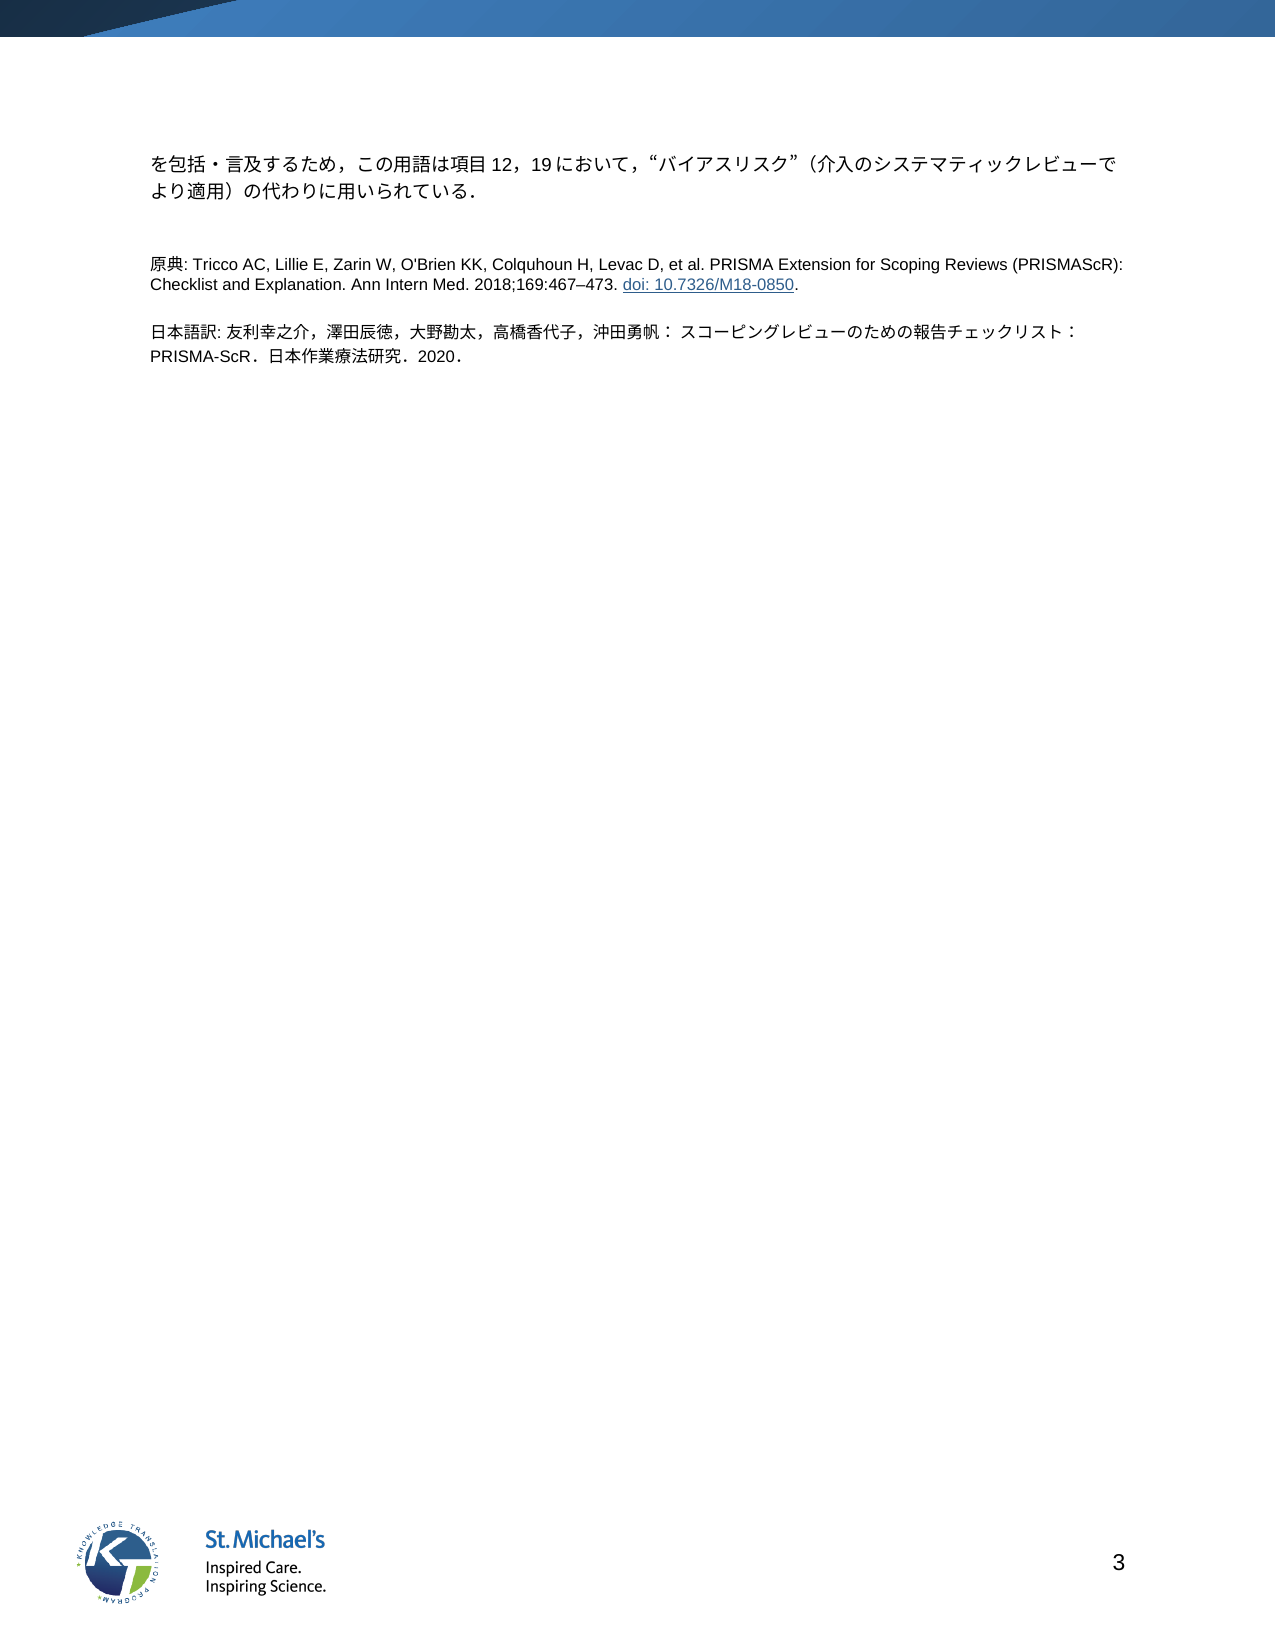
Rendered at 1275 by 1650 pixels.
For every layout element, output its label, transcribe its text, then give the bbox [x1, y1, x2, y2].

picture [202, 1526, 328, 1598]
text 日本語訳: 友利幸之介，澤田辰徳，大野勘太，高橋香代子，沖田勇帆： スコーピングレビューのための報告チェックリスト：PRISMA-ScR．日本作業療法研究．2020． [150, 319, 1125, 368]
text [150, 150, 1125, 204]
text 原典: Tricco AC, Lillie E, Zarin W, O'Brien KK, Colquhoun H, Levac D, et al. PRISMA Extension for Scoping Reviews (PRISMAScR): Checklist and Explanation. Ann Intern Med. 2018;169:467–473. doi: 10.7326/M18-0850. [150, 251, 1125, 294]
picture [76, 1521, 159, 1604]
